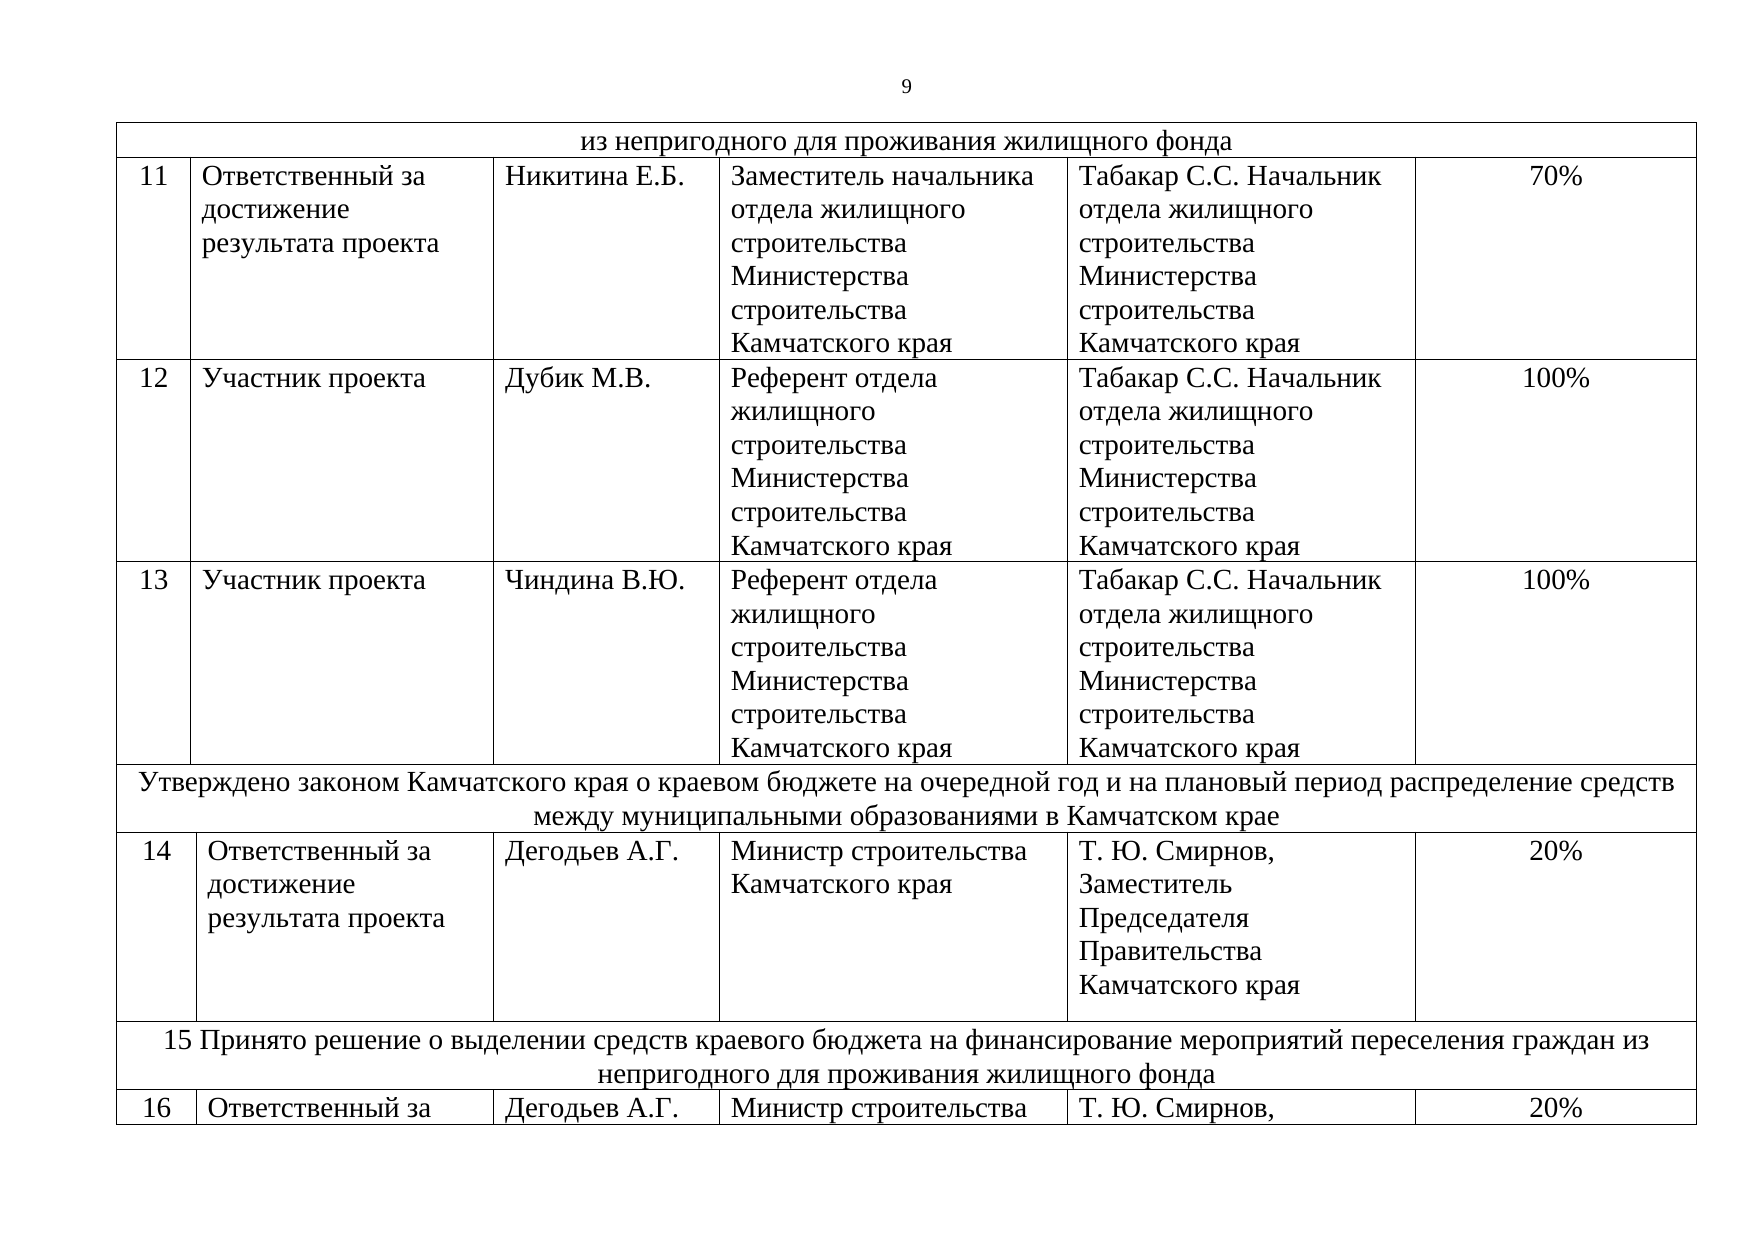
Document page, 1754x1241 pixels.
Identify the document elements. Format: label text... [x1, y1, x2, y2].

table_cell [720, 1090, 1067, 1124]
table_cell Заместитель начальника отдела жилищного строительства Министерства строительства Камчатского края [720, 158, 1067, 359]
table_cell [1068, 1090, 1415, 1124]
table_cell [117, 123, 1696, 157]
table_cell Участник проекта [191, 562, 493, 763]
table_cell 20% [1416, 833, 1696, 1021]
table_cell Табакар С.С. Начальник отдела жилищного строительства Министерства строительства Камчатского края [1068, 562, 1415, 763]
table_cell 12 [117, 360, 190, 561]
table_cell 100% [1416, 360, 1696, 561]
table_cell 11 [117, 158, 190, 359]
table_cell Ответственный за достижение результата проекта [191, 158, 493, 359]
table_cell Участник проекта [191, 360, 493, 561]
table_cell 14 [117, 833, 196, 1021]
table_cell Референт отдела жилищного строительства Министерства строительства Камчатского края [720, 562, 1067, 763]
table_cell Ответственный за достижение результата проекта [197, 833, 493, 1021]
table_cell Утверждено законом Камчатского края о краевом бюджете на очередной год и на плановый период распределение средств между муниципальными образованиями в Камчатском крае [117, 765, 1696, 832]
table_cell Никитина Е.Б. [494, 158, 719, 359]
table_cell 13 [117, 562, 190, 763]
table_cell Дегодьев А.Г. [494, 1090, 719, 1124]
table_cell 100% [1416, 562, 1696, 763]
table_cell Табакар С.С. Начальник отдела жилищного строительства Министерства строительства Камчатского края [1068, 158, 1415, 359]
table_cell 16 [117, 1090, 196, 1124]
table_cell Дегодьев А.Г. [494, 833, 719, 1021]
table_cell 70% [1416, 158, 1696, 359]
table_cell Т. Ю. Смирнов, Заместитель Председателя Правительства Камчатского края [1068, 833, 1415, 1021]
table_cell Чиндина В.Ю. [494, 562, 719, 763]
table_cell 20% [1416, 1090, 1696, 1124]
table_cell Дубик М.В. [494, 360, 719, 561]
table_cell Табакар С.С. Начальник отдела жилищного строительства Министерства строительства Камчатского края [1068, 360, 1415, 561]
table_cell Референт отдела жилищного строительства Министерства строительства Камчатского края [720, 360, 1067, 561]
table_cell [197, 1090, 493, 1124]
table_cell 15 Принято решение о выделении средств краевого бюджета на финансирование мероприятий переселения граждан из непригодного для проживания жилищного фонда [117, 1022, 1696, 1089]
table_cell Министр строительства Камчатского края [720, 833, 1067, 1021]
